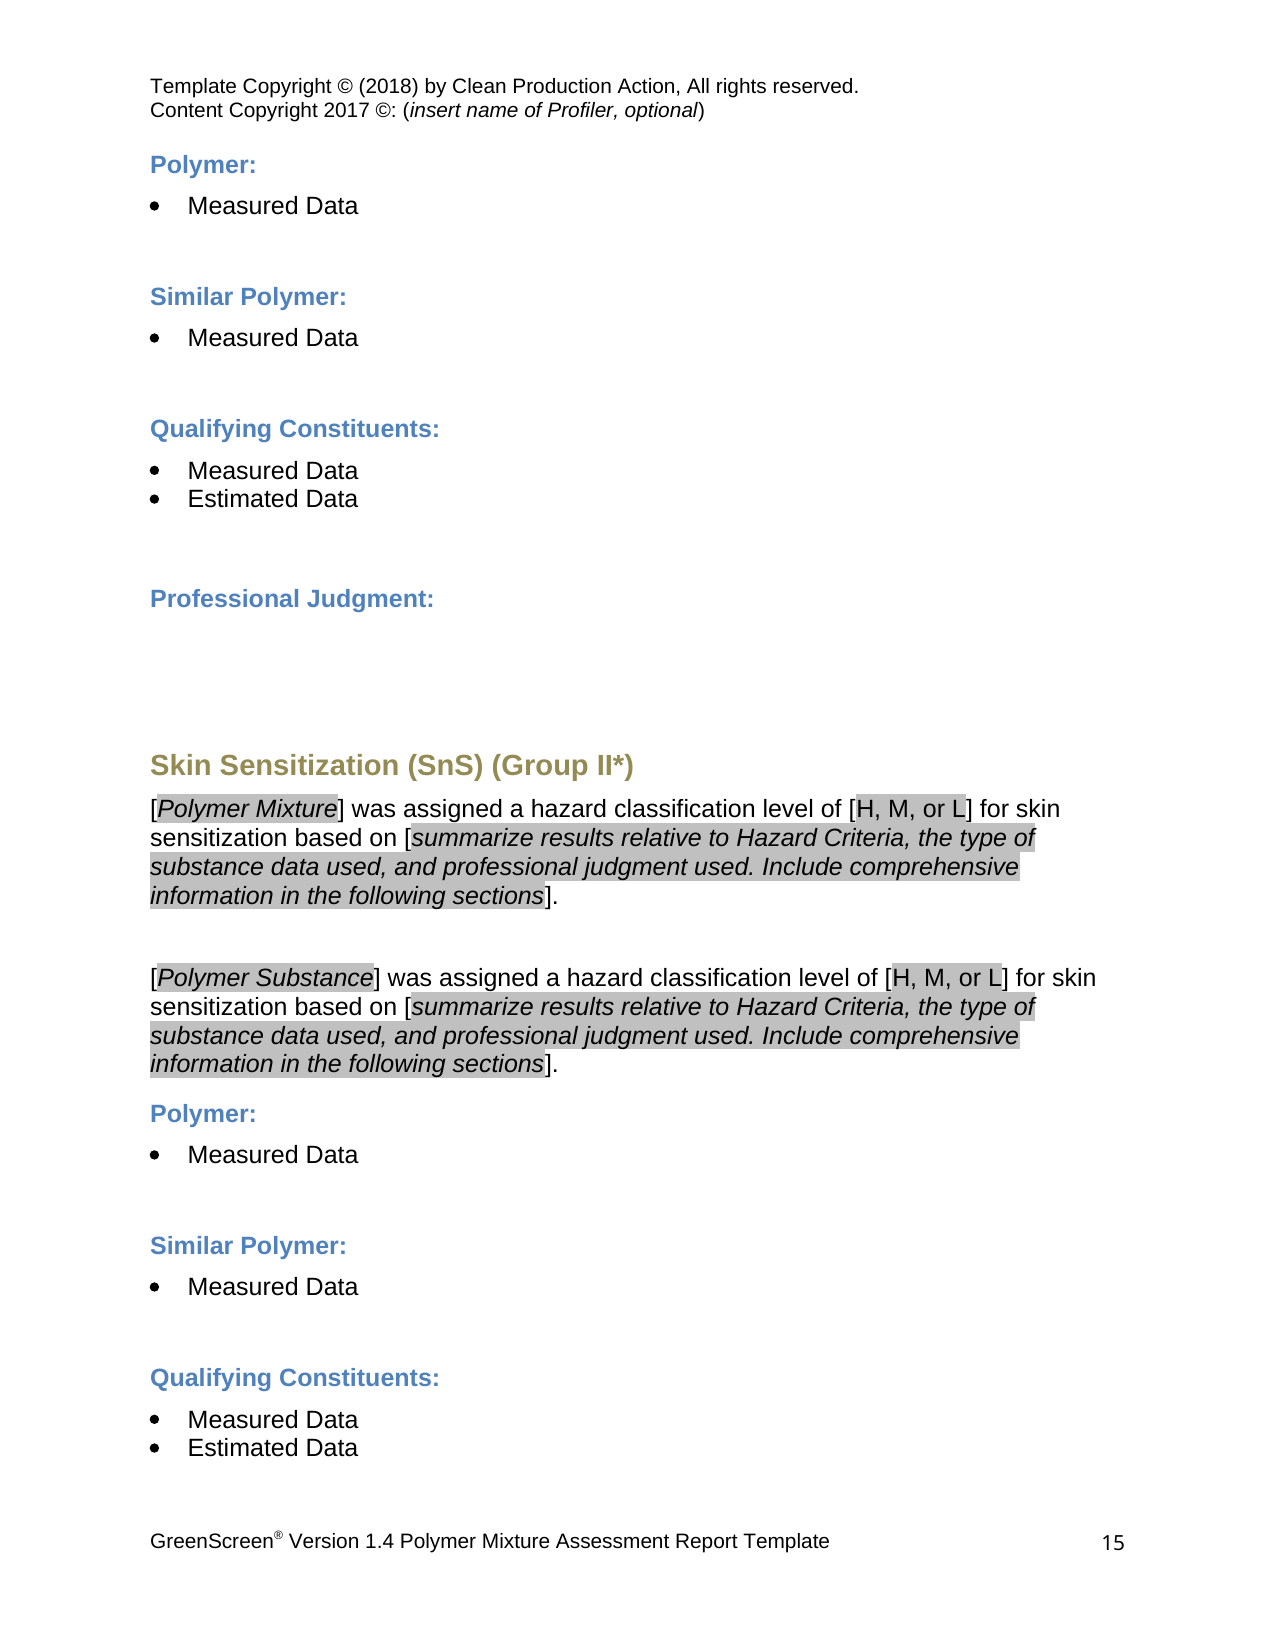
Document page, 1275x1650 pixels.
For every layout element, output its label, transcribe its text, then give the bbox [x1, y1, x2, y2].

subtitle Polymer: [150, 1099, 1125, 1128]
subtitle Qualifying Constituents: [150, 1363, 1125, 1392]
subtitle Skin Sensitization (SnS) (Group II*) [150, 748, 1125, 782]
text [Polymer Substance] was assigned a hazard classification level of [H, M, or L] for skin sensitization based on [summarize results relative to Hazard Criteria, the type of substance data used, and professional judgment used. Include comprehensive information in the following sections]. [150, 963, 892, 1021]
subtitle Polymer: [150, 150, 1125, 179]
list Measured Data [150, 1404, 1125, 1433]
subtitle Professional Judgment: [150, 584, 1125, 612]
list Measured Data [150, 456, 1125, 484]
subtitle Qualifying Constituents: [150, 414, 1125, 443]
list Measured Data [150, 191, 1125, 220]
list Measured Data [150, 1272, 1125, 1301]
text [Polymer Substance] was assigned a hazard classification level of [H, M, or L] for skin sensitization based on [summarize results relative to Hazard Criteria, the type of substance data used, and professional judgment used. Include comprehensive information in the following sections]. [545, 963, 1125, 1078]
list Measured Data [150, 323, 1125, 352]
list Estimated Data [150, 484, 1125, 513]
list Estimated Data [150, 1433, 1125, 1462]
subtitle Similar Polymer: [150, 1231, 1125, 1260]
subtitle Similar Polymer: [150, 282, 1125, 311]
text [Polymer Mixture] was assigned a hazard classification level of [H, M, or L] for skin sensitization based on [summarize results relative to Hazard Criteria, the type of substance data used, and professional judgment used. Include comprehensive information in the following sections]. [545, 794, 1125, 909]
text [Polymer Mixture] was assigned a hazard classification level of [H, M, or L] for skin sensitization based on [summarize results relative to Hazard Criteria, the type of substance data used, and professional judgment used. Include comprehensive information in the following sections]. [150, 794, 856, 852]
list Measured Data [150, 1140, 1125, 1169]
